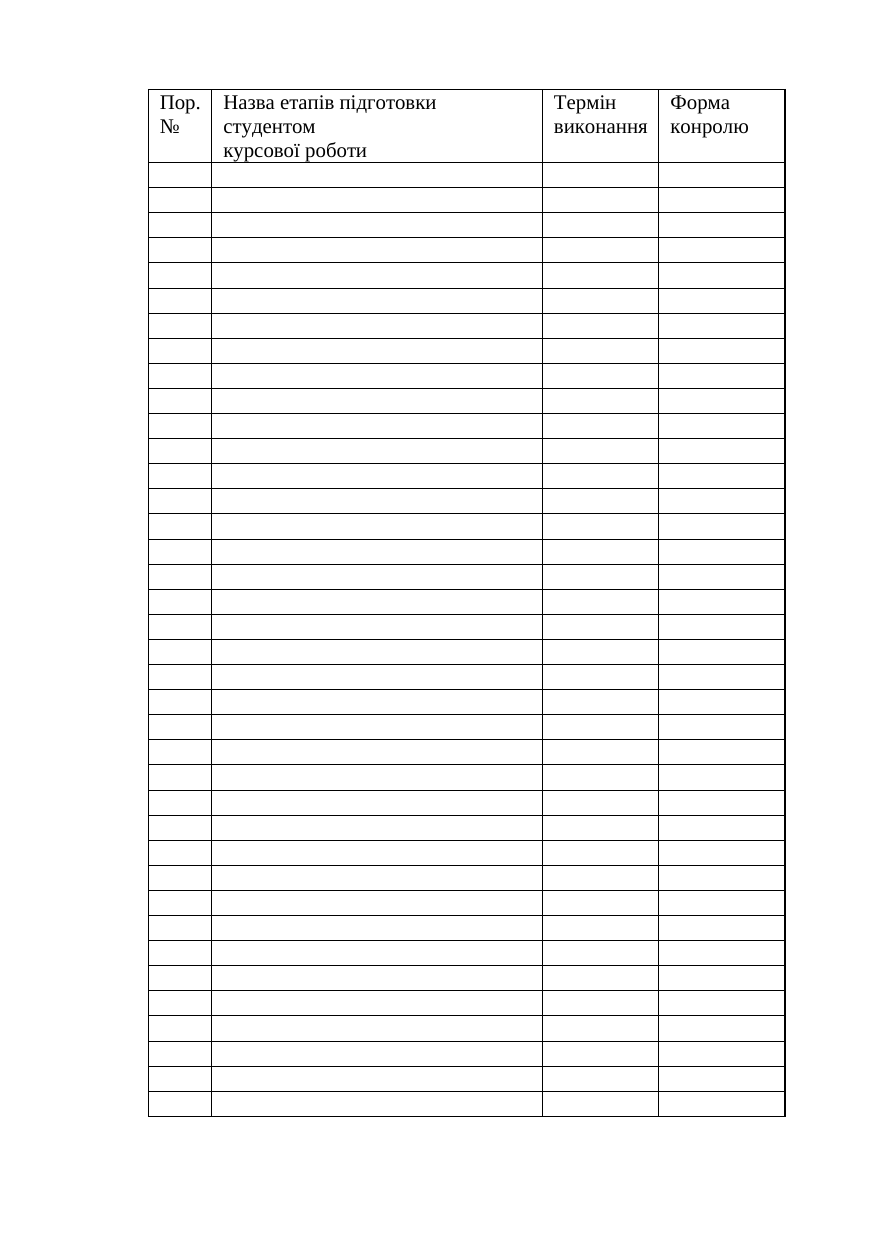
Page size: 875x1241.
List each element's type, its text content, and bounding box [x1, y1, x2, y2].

table_cell [212, 389, 542, 413]
table_cell [659, 263, 784, 287]
table_header Форма конролю [659, 90, 784, 162]
table_cell [543, 1016, 658, 1041]
table_cell [659, 841, 784, 865]
table_cell [149, 1016, 211, 1041]
table_cell [212, 966, 542, 990]
table_cell [212, 263, 542, 287]
table_cell [543, 966, 658, 990]
table_cell [149, 263, 211, 287]
table_cell [659, 765, 784, 789]
table_cell [212, 1042, 542, 1066]
table_cell [149, 991, 211, 1015]
table_cell [659, 439, 784, 463]
table_cell [149, 464, 211, 488]
table_cell [149, 891, 211, 915]
table_cell [543, 916, 658, 940]
table_cell [659, 665, 784, 689]
table_cell [212, 238, 542, 262]
table_cell [543, 891, 658, 915]
table_cell [149, 866, 211, 890]
table_cell [543, 866, 658, 890]
table_cell [149, 941, 211, 965]
table_cell [543, 740, 658, 764]
table_cell [659, 565, 784, 589]
table_cell [212, 1092, 542, 1116]
table_header Назва етапів підготовки студентом курсової роботи [212, 90, 542, 162]
table_cell [212, 314, 542, 338]
table_cell [659, 1092, 784, 1116]
table_cell [543, 1042, 658, 1066]
table_cell [543, 1092, 658, 1116]
table_cell [543, 163, 658, 187]
table_cell [149, 439, 211, 463]
table_header Термін виконання [543, 90, 658, 162]
table_cell [659, 690, 784, 714]
table_cell [543, 941, 658, 965]
table_cell [659, 991, 784, 1015]
table_cell [659, 615, 784, 639]
table_cell [659, 289, 784, 312]
table_cell [543, 765, 658, 789]
table_cell [212, 414, 542, 438]
table_cell [149, 765, 211, 789]
table_cell [149, 615, 211, 639]
table_cell [543, 690, 658, 714]
table_cell [659, 1016, 784, 1041]
table_cell [543, 640, 658, 664]
table_cell [212, 916, 542, 940]
table_cell [149, 715, 211, 739]
table_cell [659, 389, 784, 413]
table_cell [212, 439, 542, 463]
table_cell [212, 163, 542, 187]
table_cell [659, 941, 784, 965]
table_cell [659, 540, 784, 563]
table_cell [149, 966, 211, 990]
table_cell [212, 289, 542, 312]
table_cell [659, 891, 784, 915]
table_cell [659, 1067, 784, 1091]
table_cell [149, 238, 211, 262]
table_cell [659, 514, 784, 538]
table_cell [212, 339, 542, 363]
table_cell [149, 841, 211, 865]
table_cell [149, 514, 211, 538]
table_cell [212, 891, 542, 915]
table_cell [149, 1042, 211, 1066]
table_cell [659, 966, 784, 990]
table_cell [543, 489, 658, 513]
table_cell [212, 941, 542, 965]
table_cell [659, 791, 784, 814]
table_cell [149, 791, 211, 814]
table_cell [149, 1092, 211, 1116]
table_cell [149, 188, 211, 212]
table_cell [149, 916, 211, 940]
table_cell [149, 740, 211, 764]
table_cell [543, 439, 658, 463]
table_cell [543, 364, 658, 388]
table_cell [149, 640, 211, 664]
table_cell [543, 464, 658, 488]
table_cell [212, 1067, 542, 1091]
table_cell [212, 665, 542, 689]
table_cell [543, 590, 658, 614]
table_cell [543, 565, 658, 589]
table_cell [149, 213, 211, 237]
table_cell [212, 841, 542, 865]
table_cell [659, 816, 784, 840]
table_cell [659, 740, 784, 764]
table_cell [543, 615, 658, 639]
table_cell [212, 590, 542, 614]
table_cell [543, 841, 658, 865]
table_cell [543, 715, 658, 739]
table_cell [212, 765, 542, 789]
table_cell [149, 565, 211, 589]
table_cell [659, 414, 784, 438]
table_cell [543, 816, 658, 840]
table_cell [149, 816, 211, 840]
table_cell [212, 1016, 542, 1041]
table_cell [543, 791, 658, 814]
table_cell [149, 163, 211, 187]
table_cell [659, 163, 784, 187]
table_cell [149, 590, 211, 614]
table_cell [659, 464, 784, 488]
table_cell [212, 715, 542, 739]
table_cell [212, 740, 542, 764]
table_cell [543, 188, 658, 212]
table_cell [659, 188, 784, 212]
table_cell [149, 289, 211, 312]
table_cell [149, 540, 211, 563]
table_cell [212, 690, 542, 714]
table_cell [212, 540, 542, 563]
table_cell [543, 289, 658, 312]
table_cell [659, 364, 784, 388]
table_cell [543, 238, 658, 262]
table_cell [149, 314, 211, 338]
table_cell [659, 339, 784, 363]
table_cell [149, 1067, 211, 1091]
table_cell [543, 514, 658, 538]
table_cell [543, 540, 658, 563]
table_cell [543, 263, 658, 287]
table_cell [149, 690, 211, 714]
table_cell [212, 464, 542, 488]
table_cell [543, 213, 658, 237]
table_cell [212, 791, 542, 814]
table_cell [543, 339, 658, 363]
table_cell [659, 213, 784, 237]
table_cell [149, 339, 211, 363]
table_cell [659, 916, 784, 940]
table_cell [543, 389, 658, 413]
table_cell [659, 866, 784, 890]
table_cell [149, 665, 211, 689]
table_cell [543, 414, 658, 438]
table_cell [149, 389, 211, 413]
table_cell [149, 489, 211, 513]
table_cell [543, 1067, 658, 1091]
table_cell [659, 314, 784, 338]
table_cell [212, 615, 542, 639]
table_cell [543, 314, 658, 338]
table_cell [659, 715, 784, 739]
table_cell [659, 238, 784, 262]
table_cell [212, 489, 542, 513]
table_cell [212, 640, 542, 664]
table_cell [212, 866, 542, 890]
table_cell [212, 816, 542, 840]
table_cell [659, 1042, 784, 1066]
table_cell [212, 213, 542, 237]
table_cell [149, 364, 211, 388]
table_cell [212, 991, 542, 1015]
table_cell [212, 565, 542, 589]
table_cell [212, 188, 542, 212]
table_cell [659, 590, 784, 614]
table_cell [543, 991, 658, 1015]
table_cell [543, 665, 658, 689]
table_cell [659, 640, 784, 664]
table_cell [149, 414, 211, 438]
table_cell [212, 514, 542, 538]
table_header Пор. № [149, 90, 211, 162]
table_cell [212, 364, 542, 388]
table_cell [659, 489, 784, 513]
